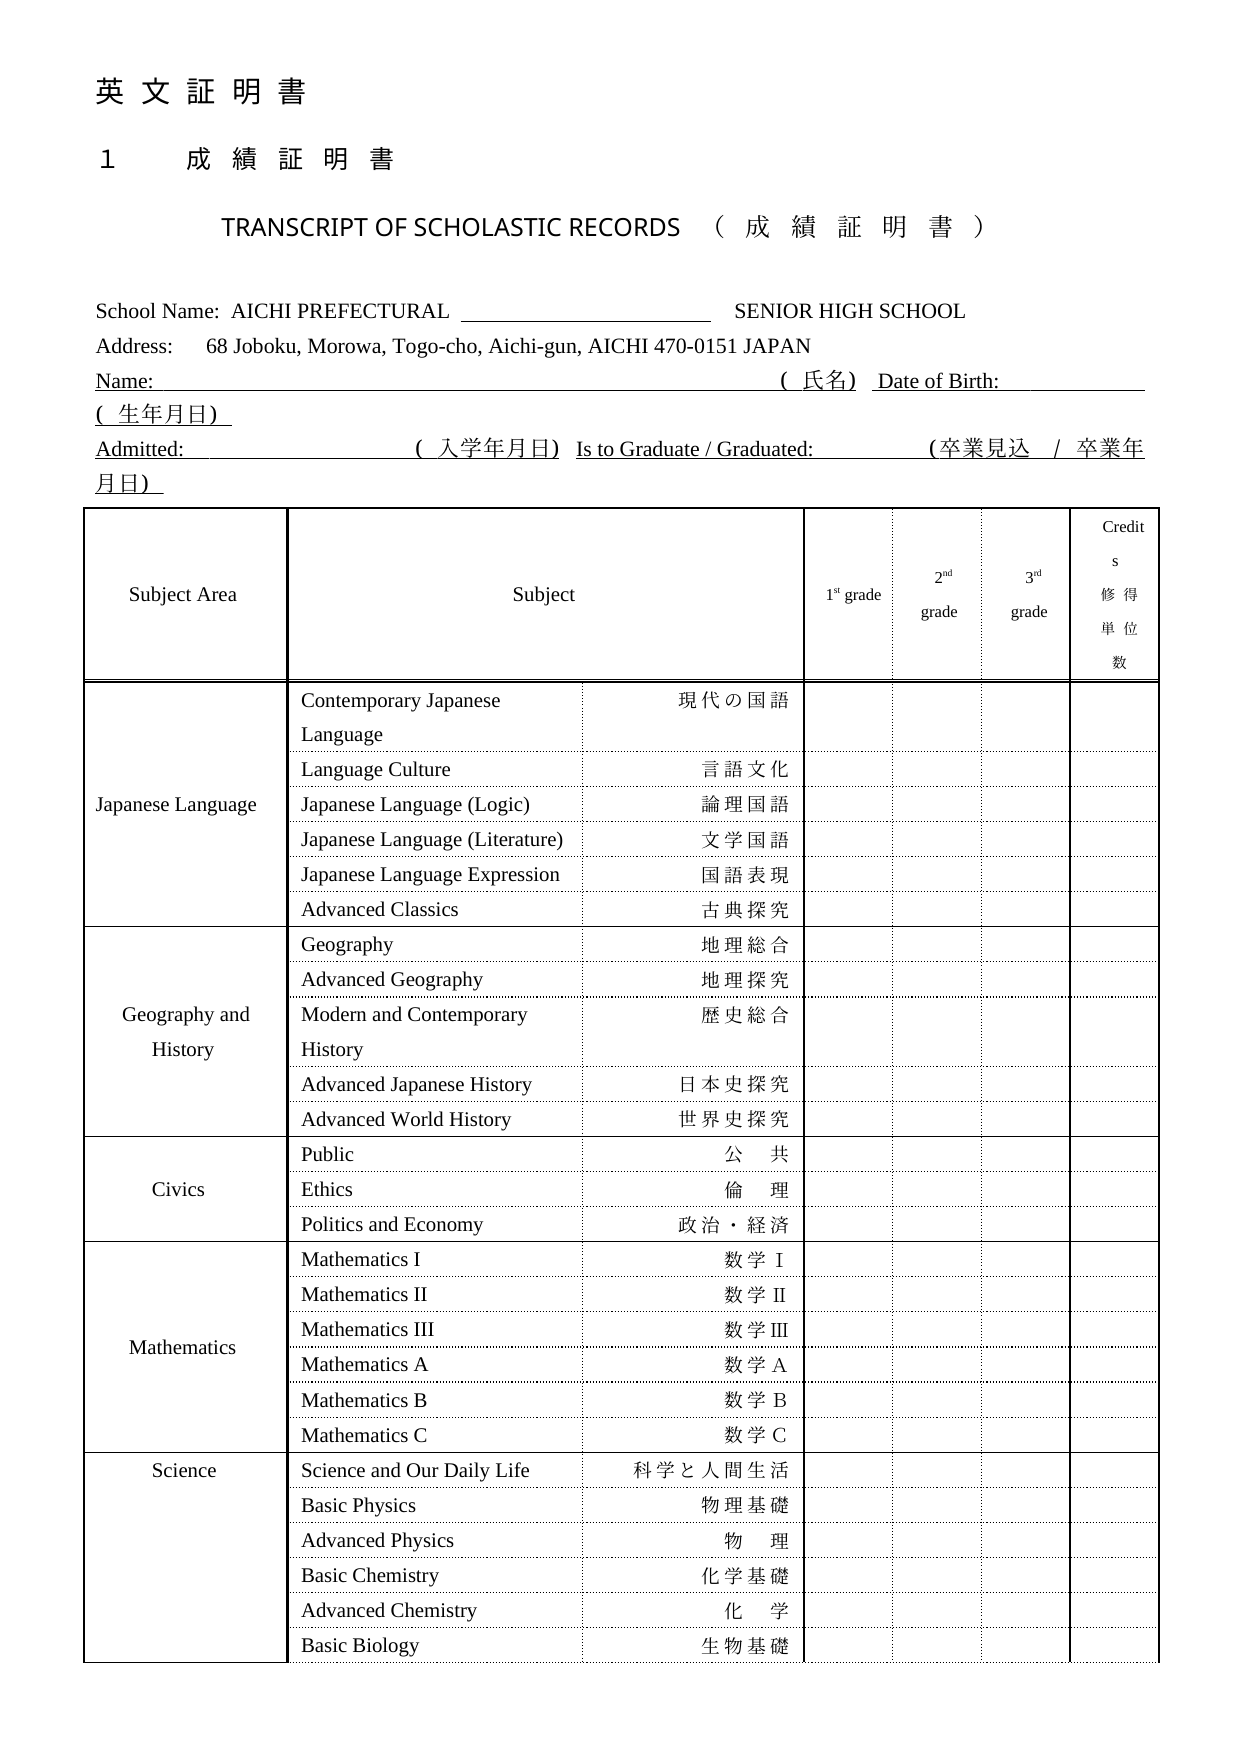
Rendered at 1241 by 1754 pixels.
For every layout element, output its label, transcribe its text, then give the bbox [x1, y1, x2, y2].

table_cell [805, 1311, 893, 1346]
table_cell 公 共 [583, 1137, 803, 1171]
table_cell [981, 1242, 1069, 1276]
table_cell 数学Ⅲ [583, 1311, 803, 1346]
table_cell [981, 891, 1069, 926]
table_cell Mathematics B [289, 1381, 583, 1417]
table_cell [805, 1381, 893, 1417]
table_cell 化 学 [583, 1592, 803, 1627]
table_cell [981, 927, 1069, 961]
table_cell [981, 1171, 1069, 1206]
table_cell 数学Ａ [583, 1346, 803, 1381]
table_cell [893, 1137, 981, 1171]
table_header 2nd grade [893, 509, 981, 679]
table_cell [805, 1101, 893, 1136]
table_header 3rd grade [981, 509, 1069, 679]
table_cell [981, 1276, 1069, 1311]
table_cell [805, 1137, 893, 1171]
table_cell [981, 996, 1069, 1066]
table_cell Modern and Contemporary History [289, 996, 583, 1066]
table_cell Japanese Language [85, 683, 286, 926]
table_cell 現代の国語 [583, 683, 803, 751]
table_cell [981, 1627, 1069, 1662]
table_cell [1071, 856, 1158, 891]
table_cell 国語表現 [583, 856, 803, 891]
text 英文証明書 [95, 56, 1145, 124]
table_cell [893, 1381, 981, 1417]
table_cell [805, 786, 893, 821]
table_cell [981, 1066, 1069, 1101]
table_cell [893, 1522, 981, 1557]
table_cell [805, 1206, 893, 1241]
table_cell Japanese Language (Logic) [289, 786, 583, 821]
table_cell [1071, 751, 1158, 786]
table_cell Geography and History [85, 927, 286, 1136]
table_cell [893, 821, 981, 856]
table_cell [1071, 1346, 1158, 1381]
table_cell [981, 1346, 1069, 1381]
table_cell [1071, 786, 1158, 821]
table_cell Contemporary Japanese Language [289, 683, 583, 751]
table_cell Mathematics III [289, 1311, 583, 1346]
table_cell [1071, 1417, 1158, 1452]
table_cell 古典探究 [583, 891, 803, 926]
table_cell [893, 751, 981, 786]
table_cell Basic Physics [289, 1487, 583, 1522]
table_cell [981, 1137, 1069, 1171]
text TRANSCRIPT OF SCHOLASTIC RECORDS （成績証明書） [95, 192, 1145, 260]
table_cell 化学基礎 [583, 1557, 803, 1592]
table_cell [981, 856, 1069, 891]
table_cell [1071, 1381, 1158, 1417]
table_cell [805, 996, 893, 1066]
table_cell [893, 1206, 981, 1241]
table_cell 文学国語 [583, 821, 803, 856]
table_cell [1071, 961, 1158, 996]
table_cell [981, 1522, 1069, 1557]
table_header Credits 修得単位数 [1071, 509, 1158, 679]
table_cell [805, 891, 893, 926]
table_cell Advanced Japanese History [289, 1066, 583, 1101]
table_cell [893, 891, 981, 926]
table_cell 物理基礎 [583, 1487, 803, 1522]
table_cell [893, 1417, 981, 1452]
table_cell [1071, 1171, 1158, 1206]
table_cell Advanced Physics [289, 1522, 583, 1557]
table_cell [1071, 1206, 1158, 1241]
table_cell [981, 1592, 1069, 1627]
table_cell [805, 683, 893, 751]
table_cell 倫 理 [583, 1171, 803, 1206]
table_cell 数学Ⅰ [583, 1242, 803, 1276]
table_cell [981, 786, 1069, 821]
table_cell [893, 1627, 981, 1662]
table_cell [981, 1311, 1069, 1346]
table_cell [805, 1487, 893, 1522]
table_cell [981, 1487, 1069, 1522]
table_cell [981, 821, 1069, 856]
table_cell [1071, 891, 1158, 926]
text School Name: AICHI PREFECTURAL SENIOR HIGH SCHOOL [95, 294, 1145, 328]
table_cell 科学と人間生活 [583, 1453, 803, 1487]
table_cell [805, 1627, 893, 1662]
table_cell [1071, 1101, 1158, 1136]
table_header Subject Area [85, 509, 286, 679]
table_cell [805, 961, 893, 996]
table_cell Mathematics II [289, 1276, 583, 1311]
table_cell [893, 996, 981, 1066]
table_cell [893, 1101, 981, 1136]
table_cell [893, 1276, 981, 1311]
table_cell Mathematics C [289, 1417, 583, 1452]
table_header 1st grade [805, 509, 893, 679]
table_cell [893, 1346, 981, 1381]
table_cell Advanced Geography [289, 961, 583, 996]
table_cell [893, 856, 981, 891]
table_cell 数学Ｃ [583, 1417, 803, 1452]
text １ 成績証明書 [95, 124, 1145, 192]
table_cell [981, 1381, 1069, 1417]
table_cell Advanced Chemistry [289, 1592, 583, 1627]
table_cell [893, 786, 981, 821]
table_cell Basic Biology [289, 1627, 583, 1662]
table_cell Science [85, 1453, 286, 1662]
table_cell [981, 961, 1069, 996]
table_cell Science and Our Daily Life [289, 1453, 583, 1487]
table_cell [893, 1066, 981, 1101]
table_cell [805, 1066, 893, 1101]
table_cell Japanese Language Expression [289, 856, 583, 891]
table_cell 数学Ⅱ [583, 1276, 803, 1311]
table_cell [805, 1242, 893, 1276]
table_cell Mathematics [85, 1242, 286, 1452]
table_cell 論理国語 [583, 786, 803, 821]
table_cell Public [289, 1137, 583, 1171]
table_cell [805, 751, 893, 786]
table_cell Ethics [289, 1171, 583, 1206]
table_cell [805, 927, 893, 961]
table_cell [1071, 927, 1158, 961]
table_cell 世界史探究 [583, 1101, 803, 1136]
table_cell [893, 1487, 981, 1522]
table_cell 日本史探究 [583, 1066, 803, 1101]
table_cell [805, 1346, 893, 1381]
table_cell Language Culture [289, 751, 583, 786]
table_cell [1071, 1242, 1158, 1276]
table_cell [981, 1206, 1069, 1241]
table_cell [805, 1522, 893, 1557]
text Admitted: (入学年月日) Is to Graduate / Graduated: (卒業見込 / 卒業年月日) [95, 430, 1145, 498]
table_cell [1071, 1627, 1158, 1662]
table_cell [805, 1592, 893, 1627]
table_cell [1071, 683, 1158, 751]
table_cell [1071, 1276, 1158, 1311]
table_cell [805, 1453, 893, 1487]
table_cell Mathematics I [289, 1242, 583, 1276]
table_cell [805, 1171, 893, 1206]
table_cell Mathematics A [289, 1346, 583, 1381]
table_cell [893, 1453, 981, 1487]
table_cell 生物基礎 [583, 1627, 803, 1662]
table_cell [1071, 1311, 1158, 1346]
table_cell [1071, 1557, 1158, 1592]
table_cell Basic Chemistry [289, 1557, 583, 1592]
table_cell [1071, 996, 1158, 1066]
table_cell [893, 683, 981, 751]
table_cell 数学Ｂ [583, 1381, 803, 1417]
table_cell Japanese Language (Literature) [289, 821, 583, 856]
table_cell [981, 1557, 1069, 1592]
table_cell 地理探究 [583, 961, 803, 996]
table_cell [805, 1557, 893, 1592]
table_cell [1071, 1066, 1158, 1101]
table_cell [1071, 1487, 1158, 1522]
table_cell 物 理 [583, 1522, 803, 1557]
table_cell [1071, 1592, 1158, 1627]
table_cell [981, 1417, 1069, 1452]
text Address: 68 Joboku, Morowa, Togo-cho, Aichi-gun, AICHI 470-0151 JAPAN [95, 328, 1145, 362]
table_cell [1071, 821, 1158, 856]
table_cell [981, 683, 1069, 751]
table_cell [981, 1101, 1069, 1136]
table_cell Geography [289, 927, 583, 961]
table_cell Civics [85, 1137, 286, 1241]
table_cell [893, 927, 981, 961]
table_cell Politics and Economy [289, 1206, 583, 1241]
table_cell [805, 856, 893, 891]
table_cell [805, 1276, 893, 1311]
table_cell [893, 1311, 981, 1346]
table_cell [1071, 1137, 1158, 1171]
table_cell [893, 1171, 981, 1206]
table_cell [893, 1242, 981, 1276]
table_cell [981, 751, 1069, 786]
table_header Subject [289, 509, 803, 679]
table_cell Advanced Classics [289, 891, 583, 926]
table_cell [1071, 1522, 1158, 1557]
text Name: (氏名) Date of Birth: (生年月日) [95, 362, 1145, 430]
table_cell 言語文化 [583, 751, 803, 786]
table_cell [805, 1417, 893, 1452]
table_cell 政治・経済 [583, 1206, 803, 1241]
table_cell 地理総合 [583, 927, 803, 961]
table_cell [1071, 1453, 1158, 1487]
table_cell [805, 821, 893, 856]
table_cell Advanced World History [289, 1101, 583, 1136]
table_cell [893, 1557, 981, 1592]
table_cell [893, 961, 981, 996]
table_cell [981, 1453, 1069, 1487]
table_cell [893, 1592, 981, 1627]
table_cell 歴史総合 [583, 996, 803, 1066]
